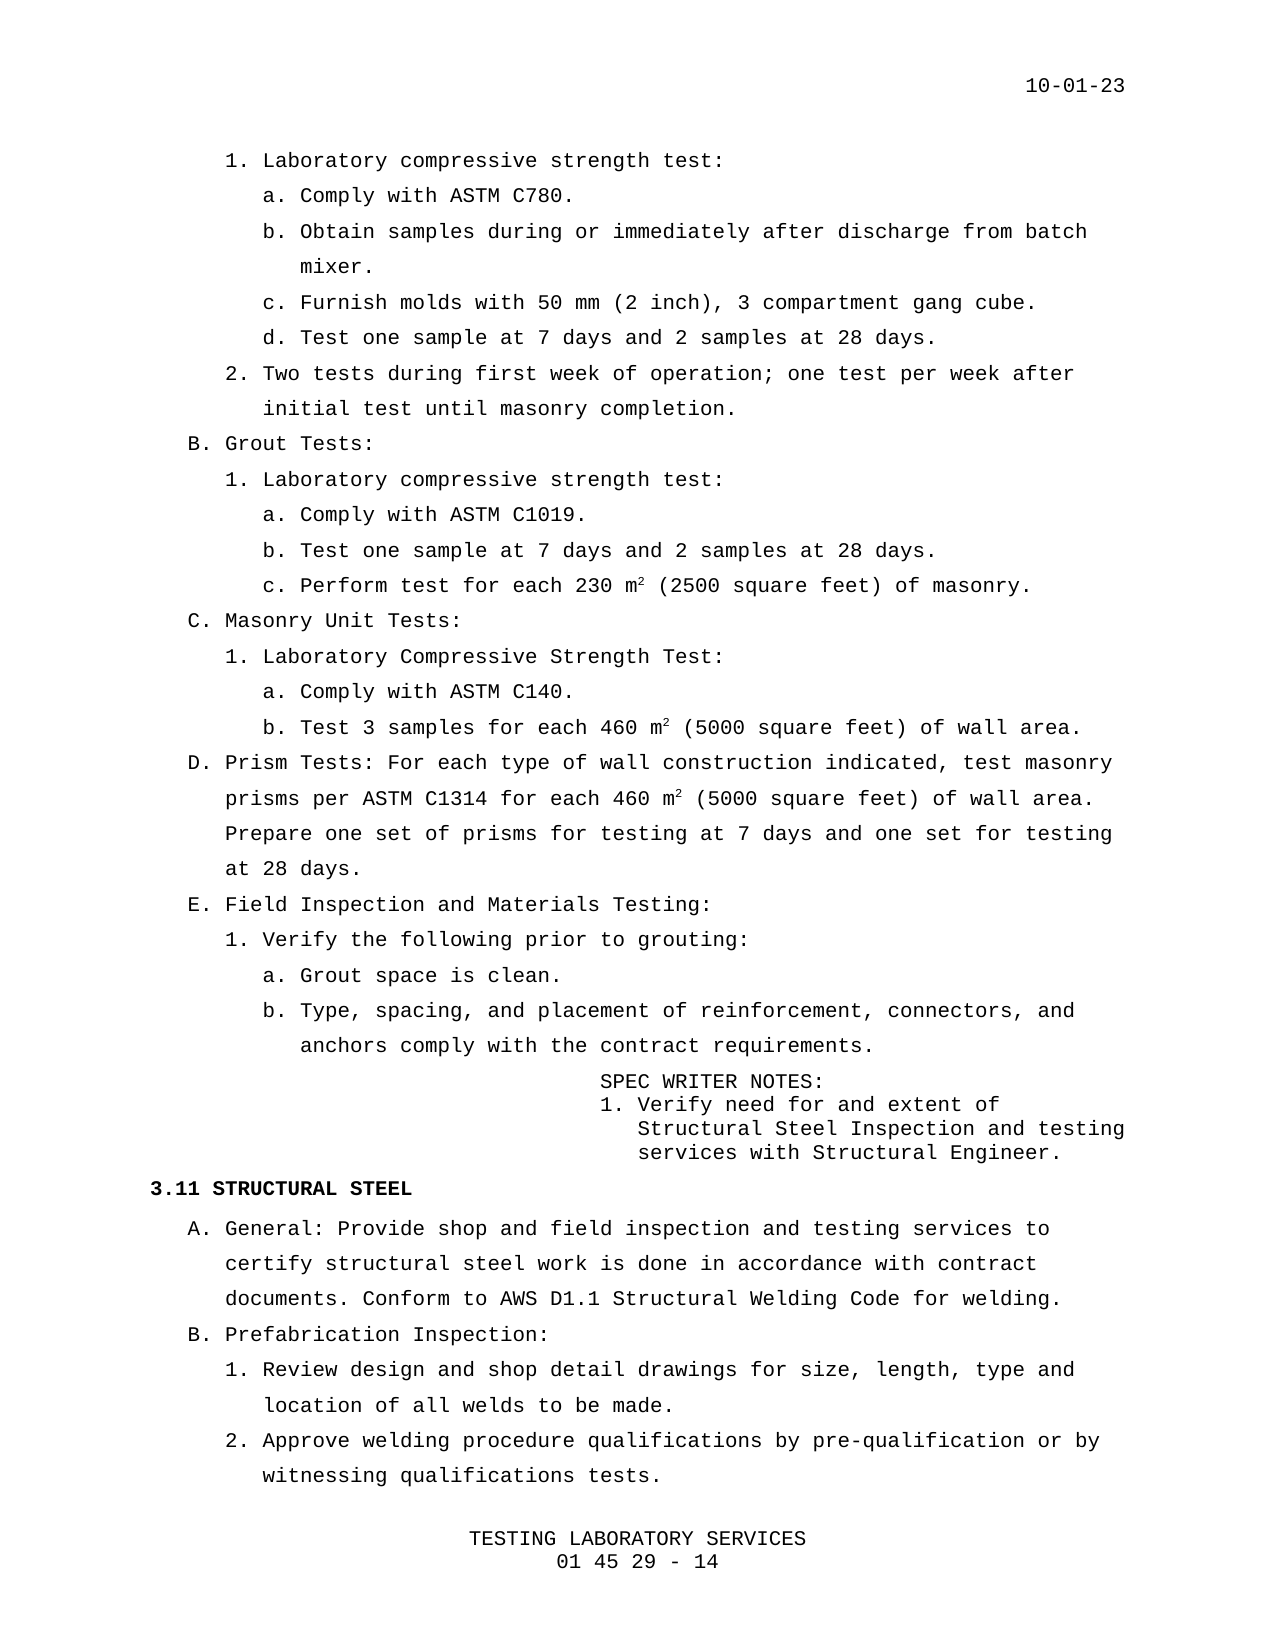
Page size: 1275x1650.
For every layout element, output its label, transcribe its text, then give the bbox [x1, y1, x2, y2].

text b. Type, spacing, and placement of reinforcement, connectors, and anchors comply with the contract requirements. [262, 1000, 1125, 1059]
text 1. Review design and shop detail drawings for size, length, type and location of all welds to be made. [225, 1359, 1125, 1418]
text E. Field Inspection and Materials Testing: [187, 894, 1125, 917]
text c. Perform test for each 230 m2 (2500 square feet) of masonry. [262, 575, 1125, 599]
text d. Test one sample at 7 days and 2 samples at 28 days. [262, 327, 1125, 351]
text 1. Laboratory compressive strength test: [225, 469, 1125, 492]
text D. Prism Tests: For each type of wall construction indicated, test masonry prisms per ASTM C1314 for each 460 m2 (5000 square feet) of wall area. Prepare one set of prisms for testing at 7 days and one set for testing at 28 days. [187, 752, 1125, 882]
text b. Test 3 samples for each 460 m2 (5000 square feet) of wall area. [262, 717, 1125, 740]
text B. Grout Tests: [187, 433, 1125, 457]
text 2. Two tests during first week of operation; one test per week after initial test until masonry completion. [225, 362, 1125, 422]
text B. Prefabrication Inspection: [187, 1324, 1125, 1347]
text a. Comply with ASTM C1019. [262, 504, 1125, 528]
text 1. Verify need for and extent of Structural Steel Inspection and testing services with Structural Engineer. [600, 1094, 1125, 1165]
text A. General: Provide shop and field inspection and testing services to certify structural steel work is done in accordance with contract documents. Conform to AWS D1.1 Structural Welding Code for welding. [187, 1218, 1125, 1312]
text 3.11 STRUCTURAL STEEL [150, 1178, 1125, 1202]
text 1. Laboratory Compressive Strength Test: [225, 646, 1125, 669]
text 2. Approve welding procedure qualifications by pre-qualification or by witnessing qualifications tests. [225, 1430, 1125, 1489]
text a. Comply with ASTM C140. [262, 681, 1125, 705]
text a. Grout space is clean. [262, 964, 1125, 988]
text b. Test one sample at 7 days and 2 samples at 28 days. [262, 539, 1125, 563]
text b. Obtain samples during or immediately after discharge from batch mixer. [262, 221, 1125, 280]
text a. Comply with ASTM C780. [262, 185, 1125, 209]
text 1. Verify the following prior to grouting: [225, 929, 1125, 953]
text SPEC WRITER NOTES: [600, 1071, 1125, 1094]
text C. Masonry Unit Tests: [187, 610, 1125, 634]
text 1. Laboratory compressive strength test: [225, 150, 1125, 174]
text c. Furnish molds with 50 mm (2 inch), 3 compartment gang cube. [262, 292, 1125, 315]
